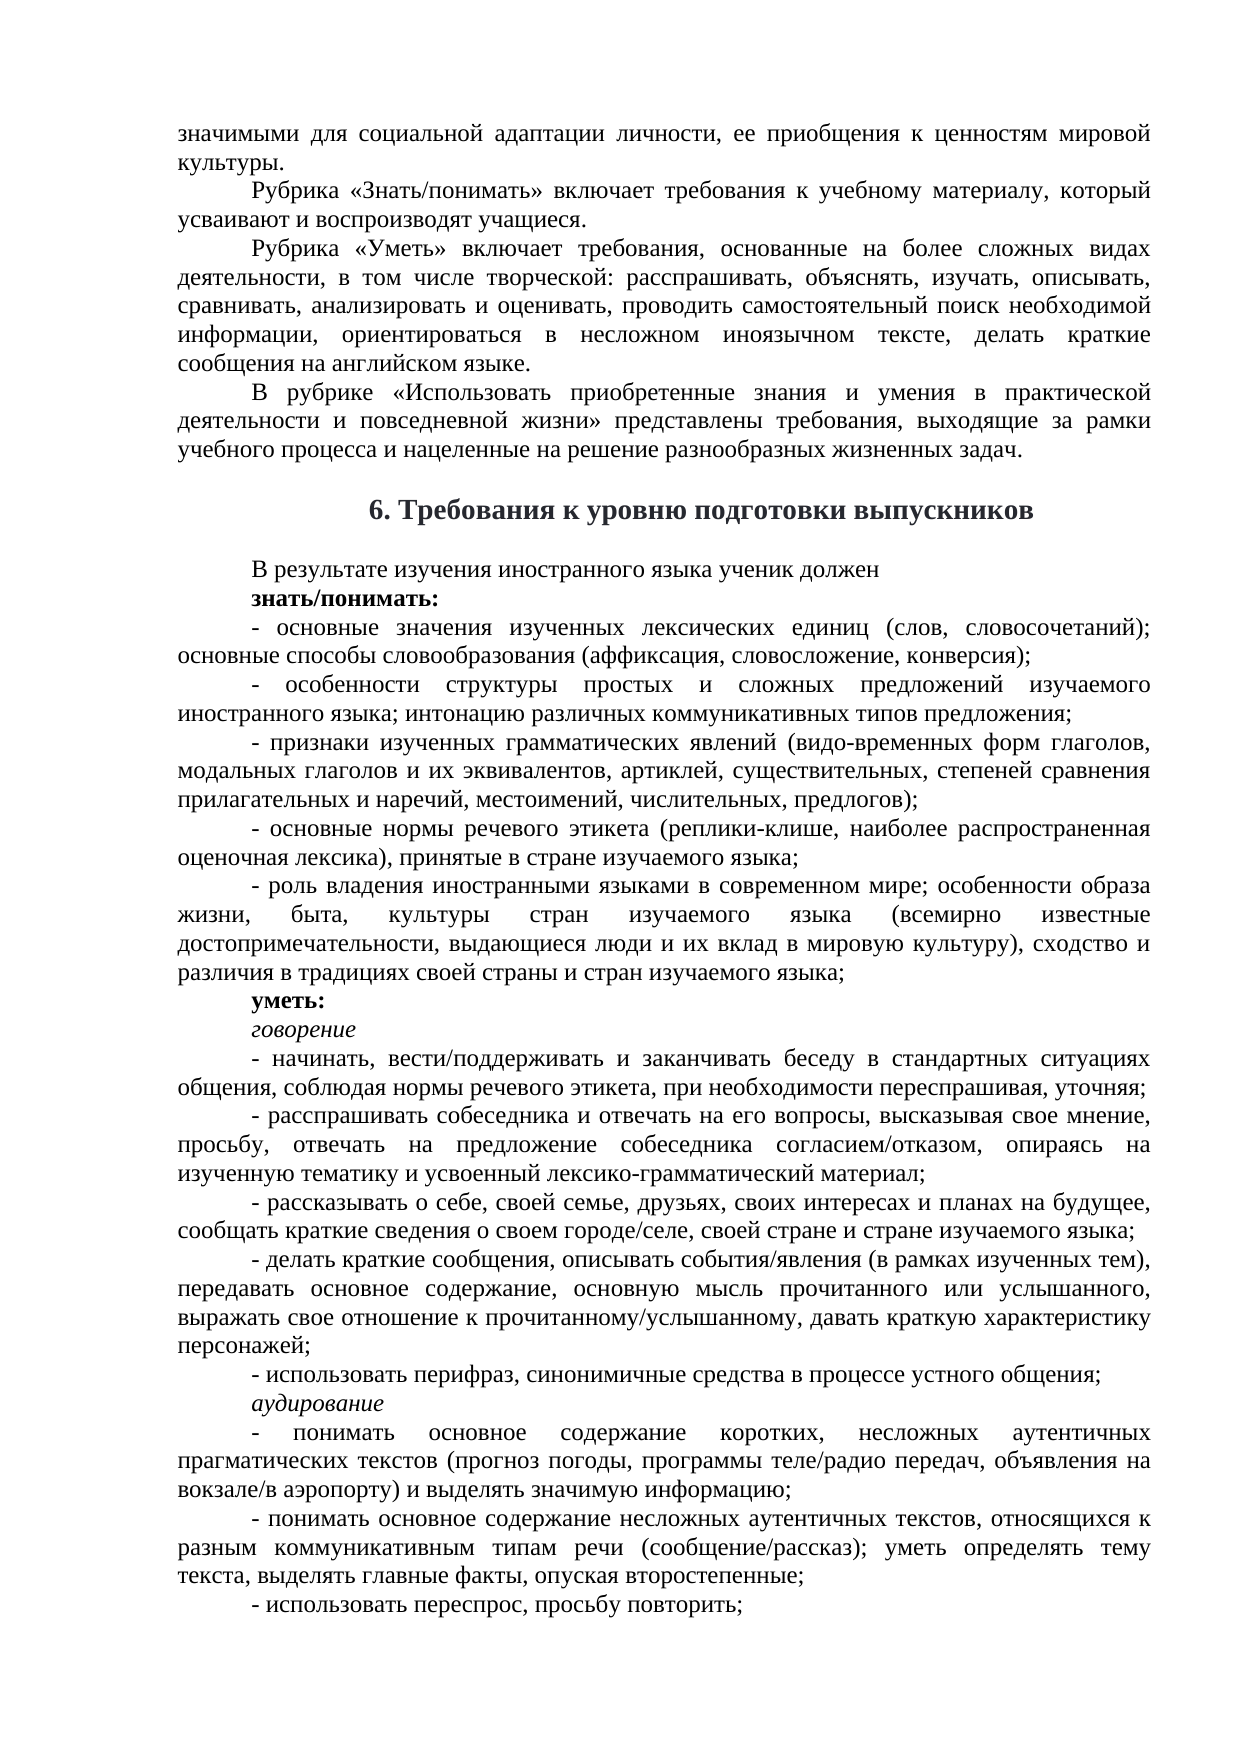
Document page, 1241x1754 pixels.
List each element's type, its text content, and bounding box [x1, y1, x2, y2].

text знать/понимать: [177, 583, 1152, 612]
text Рубрика «Знать/понимать» включает требования к учебному материалу, который усваивают и воспроизводят учащиеся. [177, 176, 1152, 233]
text - признаки изученных грамматических явлений (видо-временных форм глаголов, модальных глаголов и их эквивалентов, артиклей, существительных, степеней сравнения прилагательных и наречий, местоимений, числительных, предлогов); [177, 727, 1152, 813]
text - делать краткие сообщения, описывать события/явления (в рамках изученных тем), передавать основное содержание, основную мысль прочитанного или услышанного, выражать свое отношение к прочитанному/услышанному, давать краткую характеристику персонажей; [177, 1244, 1152, 1359]
text В результате изучения иностранного языка ученик должен [177, 554, 1152, 583]
text В рубрике «Использовать приобретенные знания и умения в практической деятельности и повседневной жизни» представлены требования, выходящие за рамки учебного процесса и нацеленные на решение разнообразных жизненных задач. [177, 377, 1152, 463]
text - особенности структуры простых и сложных предложений изучаемого иностранного языка; интонацию различных коммуникативных типов предложения; [177, 669, 1152, 727]
text - начинать, вести/поддерживать и заканчивать беседу в стандартных ситуациях общения, соблюдая нормы речевого этикета, при необходимости переспрашивая, уточняя; [177, 1043, 1152, 1100]
subtitle 6. Требования к уровню подготовки выпускников [177, 492, 1152, 525]
text - основные нормы речевого этикета (реплики-клише, наиболее распространенная оценочная лексика), принятые в стране изучаемого языка; [177, 813, 1152, 870]
text - роль владения иностранными языками в современном мире; особенности образа жизни, быта, культуры стран изучаемого языка (всемирно известные достопримечательности, выдающиеся люди и их вклад в мировую культуру), сходство и различия в традициях своей страны и стран изучаемого языка; [177, 870, 1152, 985]
text - основные значения изученных лексических единиц (слов, словосочетаний); основные способы словообразования (аффиксация, словосложение, конверсия); [177, 612, 1152, 669]
text - использовать переспрос, просьбу повторить; [177, 1589, 1152, 1618]
text аудирование [177, 1388, 1152, 1417]
text Рубрика «Уметь» включает требования, основанные на более сложных видах деятельности, в том числе творческой: расспрашивать, объяснять, изучать, описывать, сравнивать, анализировать и оценивать, проводить самостоятельный поиск необходимой информации, ориентироваться в несложном иноязычном тексте, делать краткие сообщения на английском языке. [177, 233, 1152, 377]
text говорение [177, 1014, 1152, 1043]
text - понимать основное содержание коротких, несложных аутентичных прагматических текстов (прогноз погоды, программы теле/радио передач, объявления на вокзале/в аэропорту) и выделять значимую информацию; [177, 1417, 1152, 1503]
text - использовать перифраз, синонимичные средства в процессе устного общения; [177, 1359, 1152, 1388]
text - понимать основное содержание несложных аутентичных текстов, относящихся к разным коммуникативным типам речи (сообщение/рассказ); уметь определять тему текста, выделять главные факты, опуская второстепенные; [177, 1503, 1152, 1589]
text - рассказывать о себе, своей семье, друзьях, своих интересах и планах на будущее, сообщать краткие сведения о своем городе/селе, своей стране и стране изучаемого языка; [177, 1187, 1152, 1244]
text - расспрашивать собеседника и отвечать на его вопросы, высказывая свое мнение, просьбу, отвечать на предложение собеседника согласием/отказом, опираясь на изученную тематику и усвоенный лексико-грамматический материал; [177, 1100, 1152, 1187]
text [177, 118, 1152, 176]
text уметь: [177, 985, 1152, 1014]
